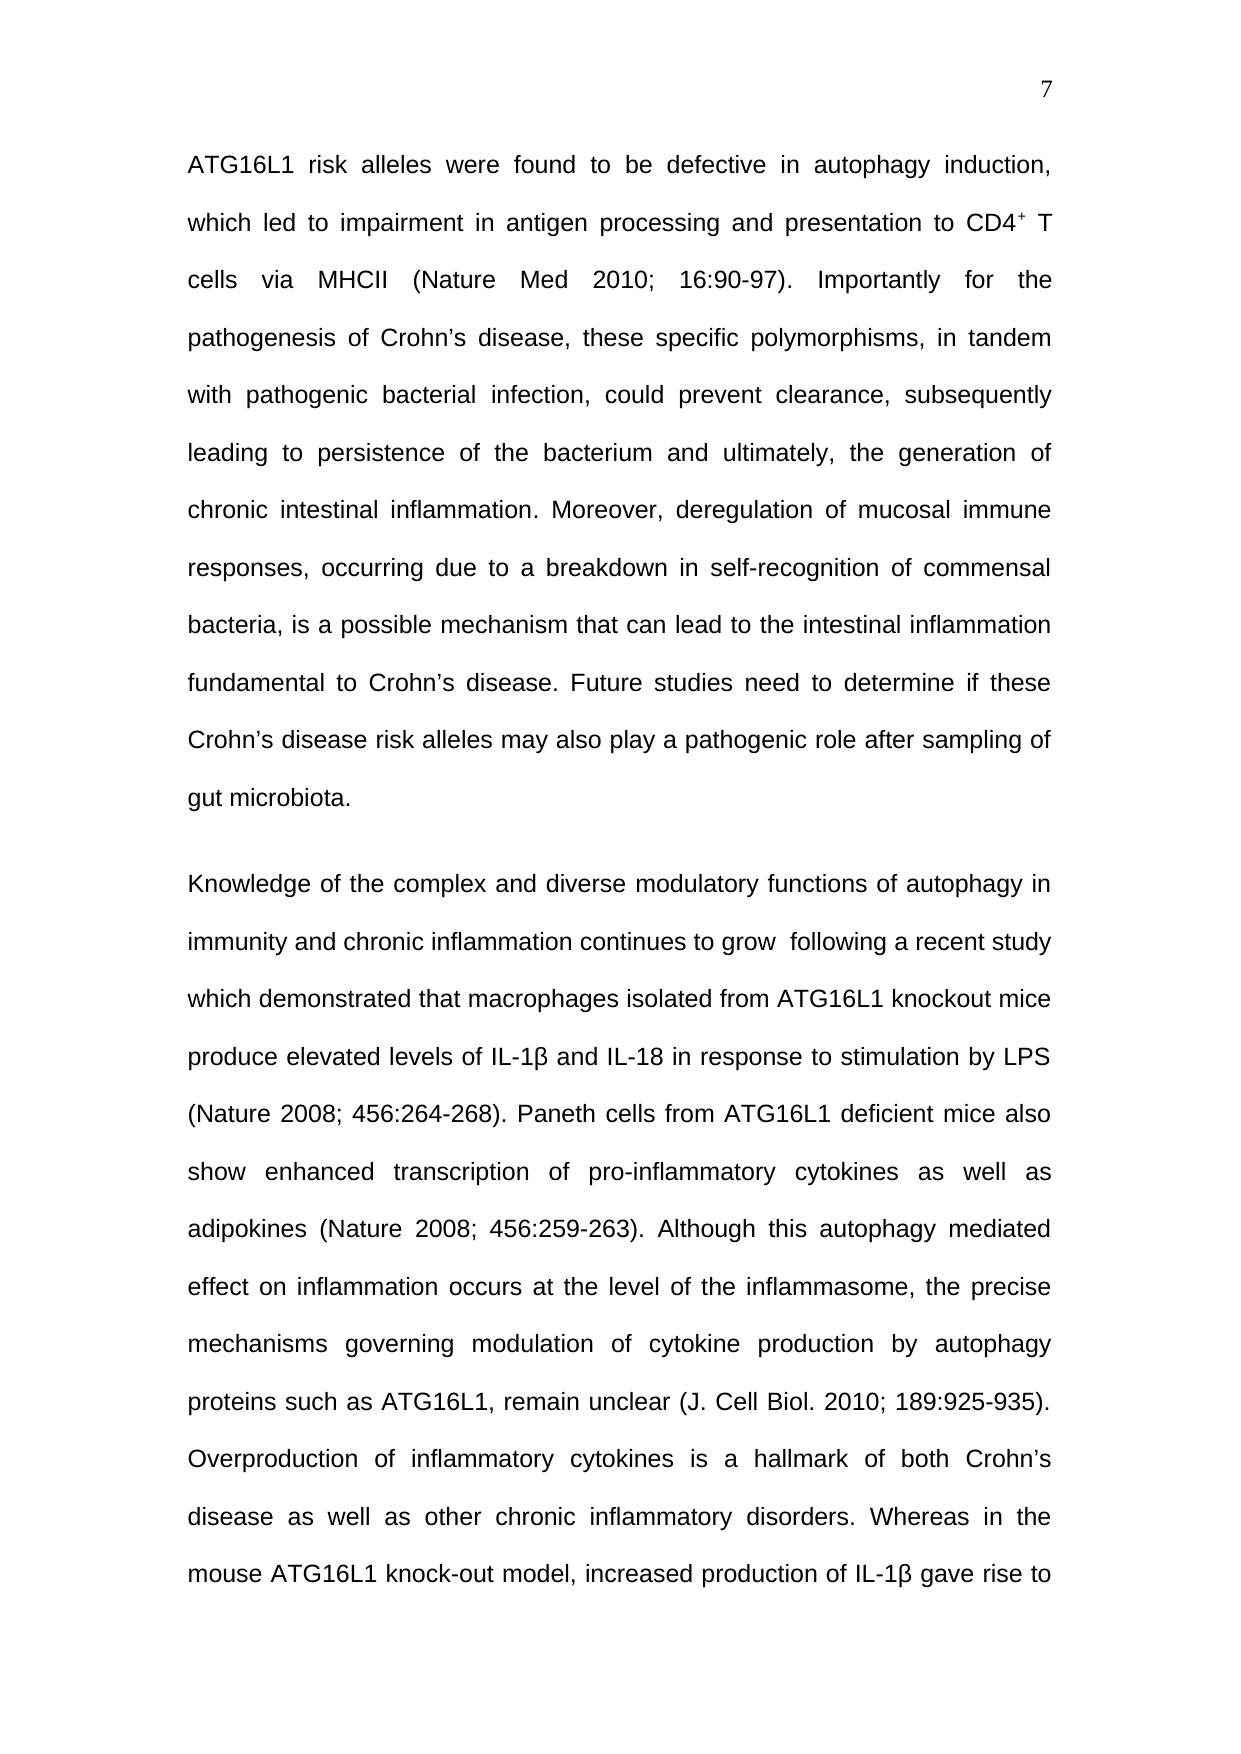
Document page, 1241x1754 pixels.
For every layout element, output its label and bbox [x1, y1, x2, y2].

text [187, 150, 1053, 811]
text [187, 869, 1053, 1588]
